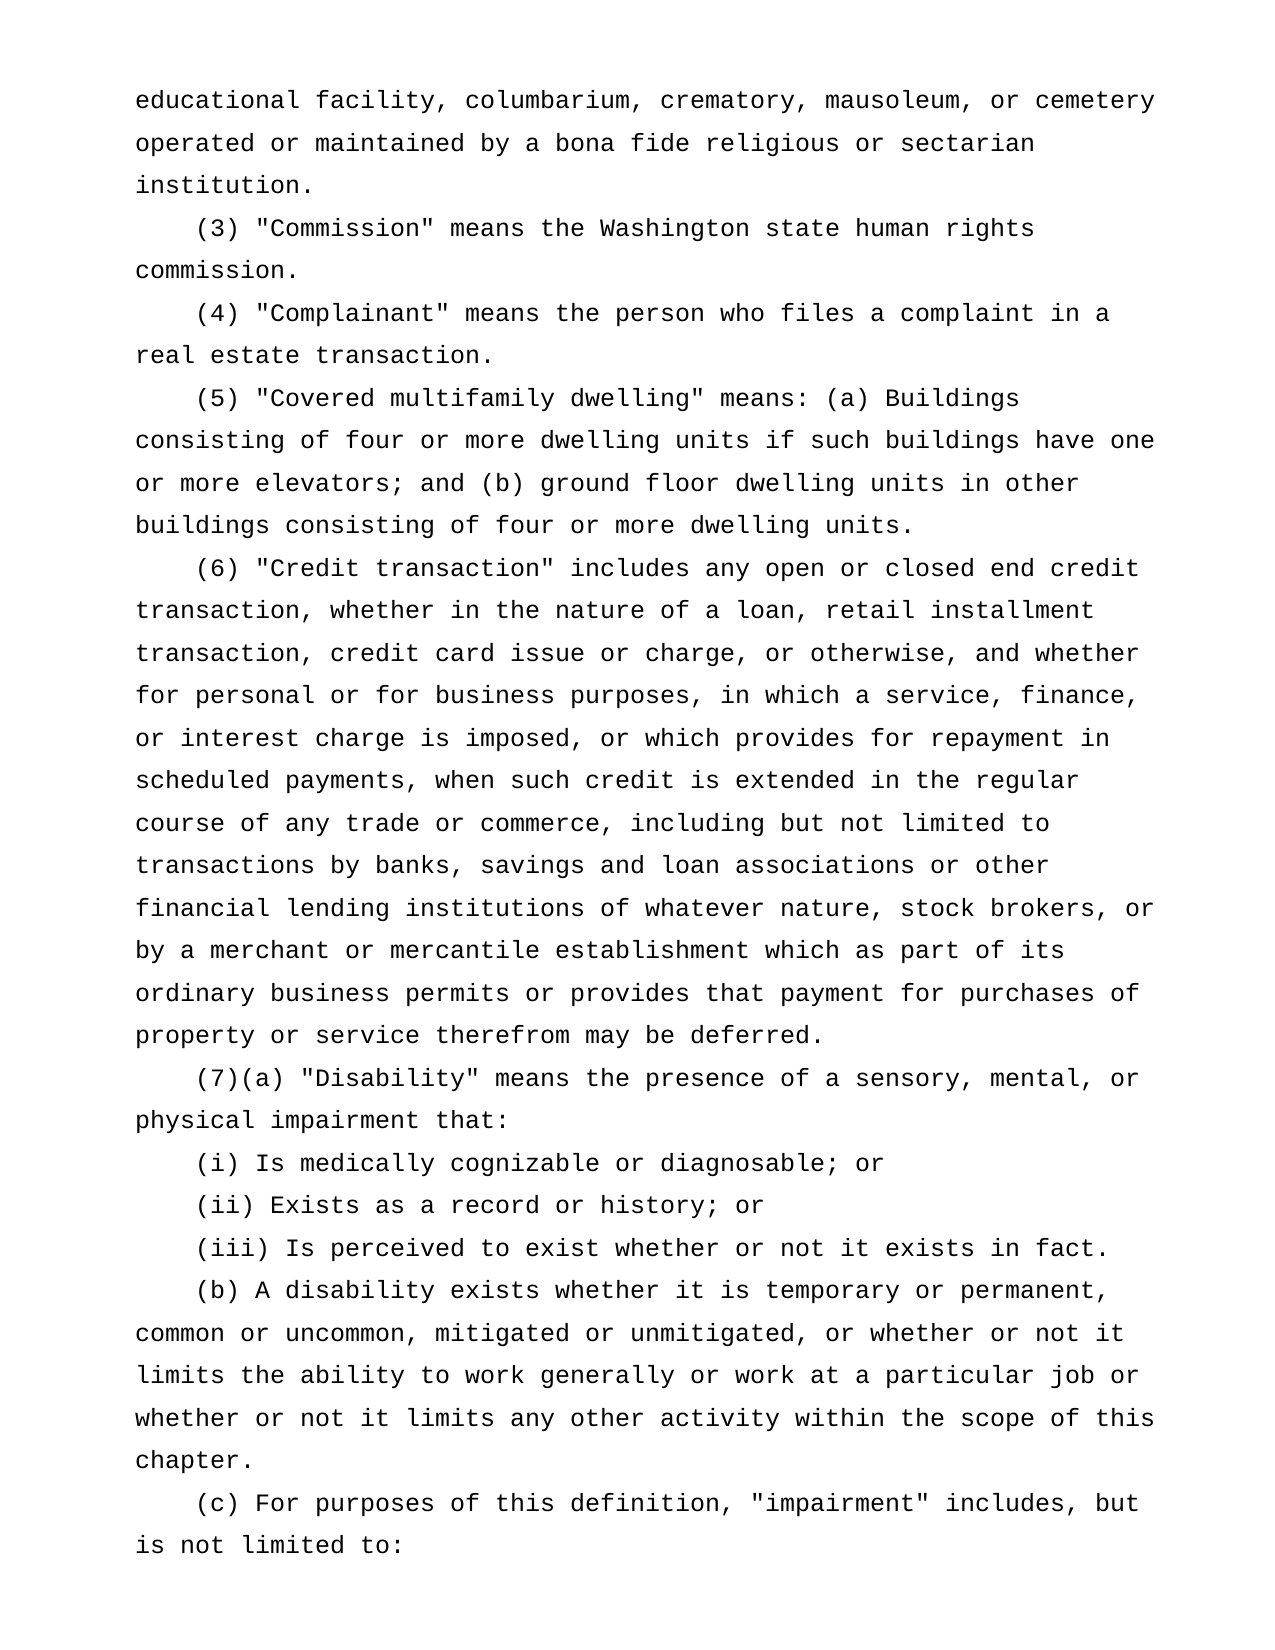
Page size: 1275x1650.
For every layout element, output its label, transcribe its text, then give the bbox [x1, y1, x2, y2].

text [135, 75, 1170, 202]
text (7)(a) "Disability" means the presence of a sensory, mental, or physical impairment that: [135, 1052, 1170, 1137]
text (ii) Exists as a record or history; or [135, 1180, 1170, 1222]
text (c) For purposes of this definition, "impairment" includes, but is not limited to: [135, 1477, 1170, 1562]
text (6) "Credit transaction" includes any open or closed end credit transaction, whether in the nature of a loan, retail installment transaction, credit card issue or charge, or otherwise, and whether for personal or for business purposes, in which a service, finance, or interest charge is imposed, or which provides for repayment in scheduled payments, when such credit is extended in the regular course of any trade or commerce, including but not limited to transactions by banks, savings and loan associations or other financial lending institutions of whatever nature, stock brokers, or by a merchant or mercantile establishment which as part of its ordinary business permits or provides that payment for purchases of property or service therefrom may be deferred. [135, 542, 1170, 1052]
text (3) "Commission" means the Washington state human rights commission. [135, 202, 1170, 287]
text (iii) Is perceived to exist whether or not it exists in fact. [135, 1222, 1170, 1265]
text (i) Is medically cognizable or diagnosable; or [135, 1137, 1170, 1180]
text (4) "Complainant" means the person who files a complaint in a real estate transaction. [135, 287, 1170, 372]
text (b) A disability exists whether it is temporary or permanent, common or uncommon, mitigated or unmitigated, or whether or not it limits the ability to work generally or work at a particular job or whether or not it limits any other activity within the scope of this chapter. [135, 1265, 1170, 1477]
text (5) "Covered multifamily dwelling" means: (a) Buildings consisting of four or more dwelling units if such buildings have one or more elevators; and (b) ground floor dwelling units in other buildings consisting of four or more dwelling units. [135, 372, 1170, 542]
